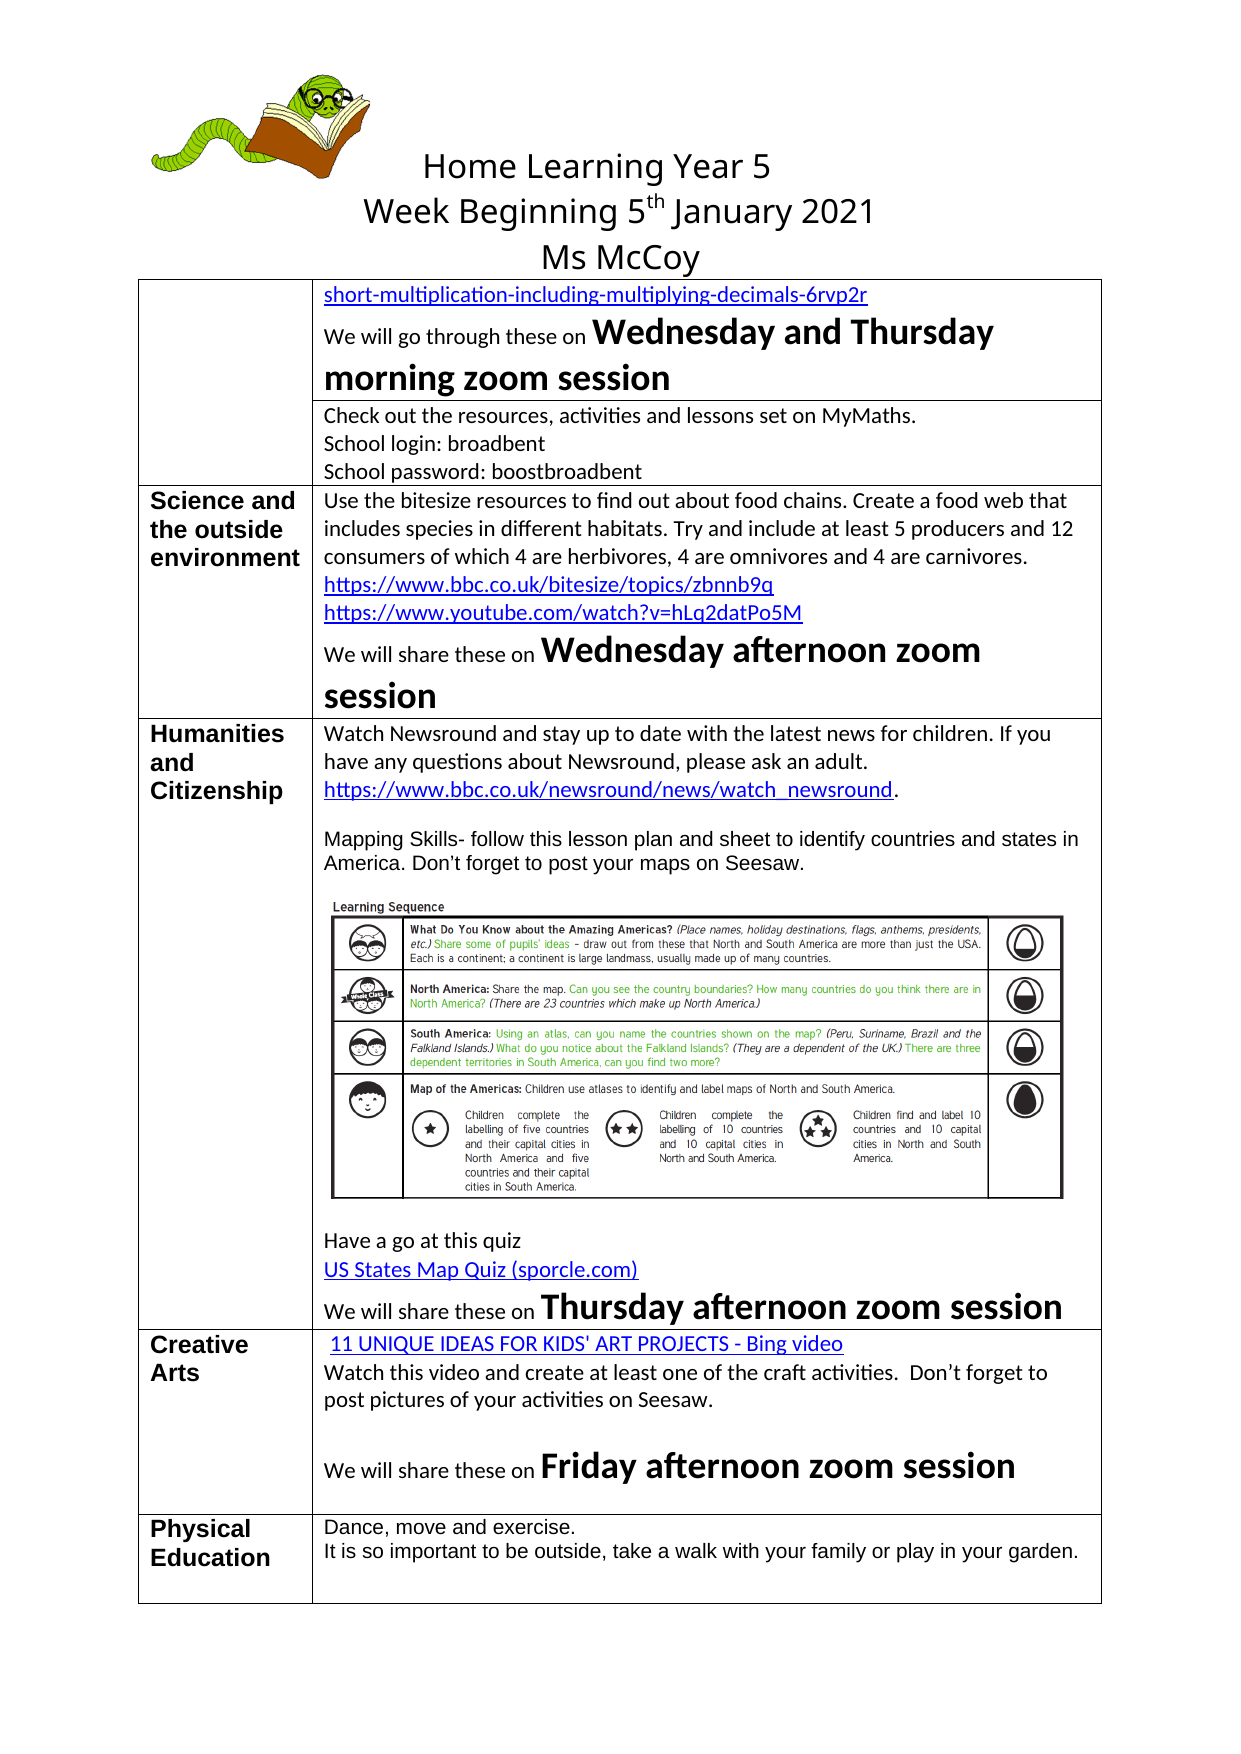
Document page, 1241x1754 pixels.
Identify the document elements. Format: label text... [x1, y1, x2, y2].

table_cell Creative Arts [139, 1330, 312, 1513]
table_cell Watch Newsround and stay up to date with the latest news for children. If you have any questions about Newsround, please ask an adult. https://www.bbc.co.uk/newsround/news/watch_newsround. Mapping Skills- follow this lesson plan and sheet to identify countries and states in America. Don’t forget to post your maps on Seesaw. Have a go at this quiz US States Map Quiz (sporcle.com) We will share these on Thursday afternoon zoom session [313, 719, 1101, 1328]
picture [150, 73, 371, 179]
table_cell Humanities and Citizenship [139, 719, 312, 1328]
picture [323, 898, 1069, 1199]
table_cell Science and the outside environment [139, 486, 312, 718]
table_cell 11 UNIQUE IDEAS FOR KIDS' ART PROJECTS - Bing video Watch this video and create at least one of the craft activities. Don’t forget to post pictures of your activities on Seesaw. We will share these on Friday afternoon zoom session [313, 1330, 1101, 1513]
table_cell Check out the resources, activities and lessons set on MyMaths. School login: broadbent School password: boostbroadbent [313, 401, 1101, 485]
table_cell Physical Education [139, 1515, 312, 1603]
table_cell Use the bitesize resources to find out about food chains. Create a food web that includes species in different habitats. Try and include at least 5 producers and 12 consumers of which 4 are herbivores, 4 are omnivores and 4 are carnivores. https://www.bbc.co.uk/bitesize/topics/zbnnb9q https://www.youtube.com/watch?v=hLq2datPo5M We will share these on Wednesday afternoon zoom session [313, 486, 1101, 718]
